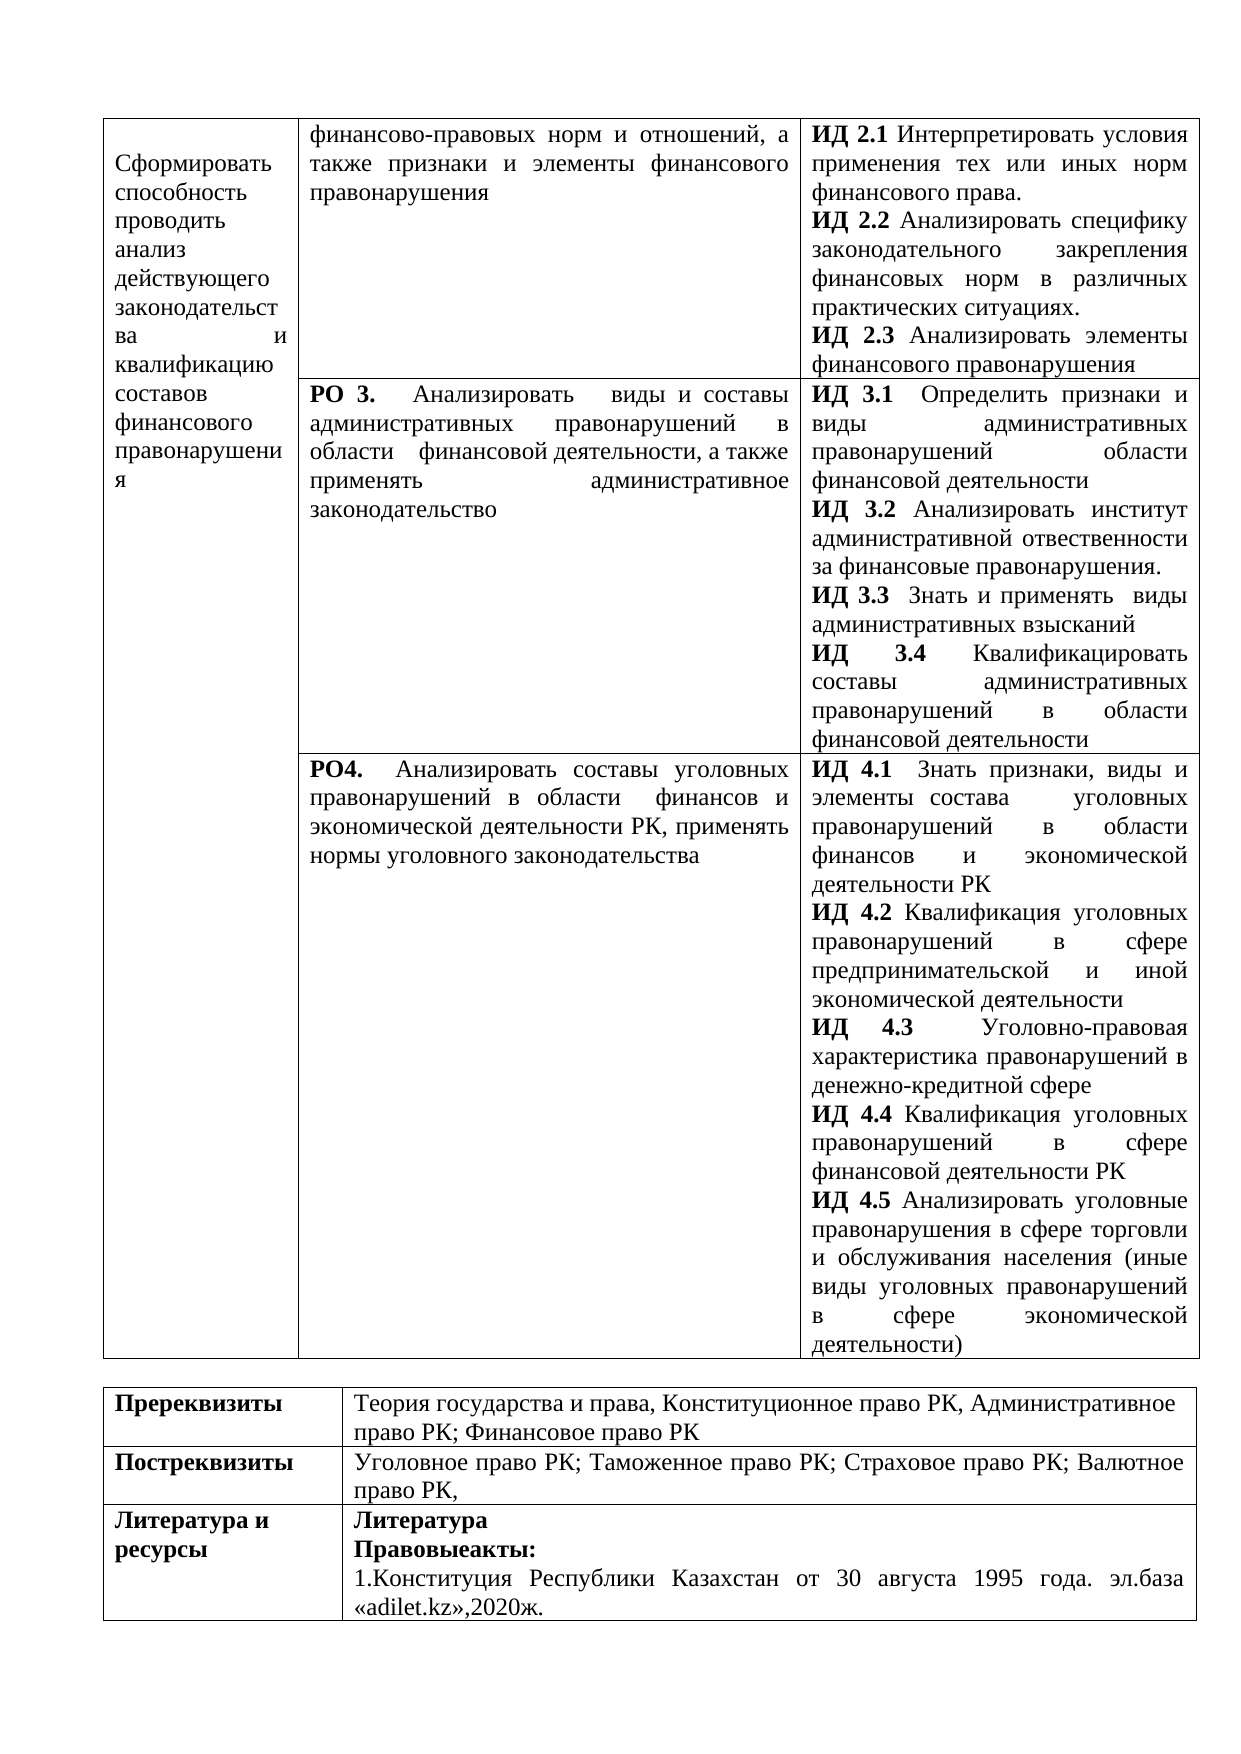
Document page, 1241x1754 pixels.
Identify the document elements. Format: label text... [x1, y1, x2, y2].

table_cell Уголовное право РК; Таможенное право РК; Страховое право РК; Валютное право РК, [343, 1447, 1196, 1504]
table_cell РО 3. Анализировать виды и составы административных правонарушений в области финансовой деятельности, а также применять административное законодательство [299, 379, 800, 753]
table_cell ИД 4.1 Знать признаки, виды и элементы состава уголовных правонарушений в области финансов и экономической деятельности РК ИД 4.2 Квалификация уголовных правонарушений в сфере предпринимательской и иной экономической деятельности ИД 4.3 Уголовно-правовая характеристика правонарушений в денежно-кредитной сфере ИД 4.4 Квалификация уголовных правонарушений в сфере финансовой деятельности РК ИД 4.5 Анализировать уголовные правонарушения в сфере торговли и обслуживания населения (иные виды уголовных правонарушений в сфере экономической деятельности) [801, 754, 1199, 1357]
table_header Пререквизиты [104, 1388, 342, 1446]
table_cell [801, 119, 1199, 378]
table_cell Постреквизиты [104, 1447, 342, 1504]
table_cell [104, 1505, 342, 1620]
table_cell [343, 1505, 1196, 1620]
table_cell ИД 3.1 Определить признаки и виды административных правонарушений области финансовой деятельности ИД 3.2 Анализировать институт административной отвественности за финансовые правонарушения. ИД 3.3 Знать и применять виды административных взысканий ИД 3.4 Квалификацировать составы административных правонарушений в области финансовой деятельности [801, 379, 1199, 753]
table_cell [299, 119, 800, 378]
table_header Теория государства и права, Конституционное право РК, Административное право РК; Финансовое право РК [343, 1388, 1196, 1446]
table_cell РО4. Анализировать составы уголовных правонарушений в области финансов и экономической деятельности РК, применять нормы уголовного законодательства [299, 754, 800, 1357]
